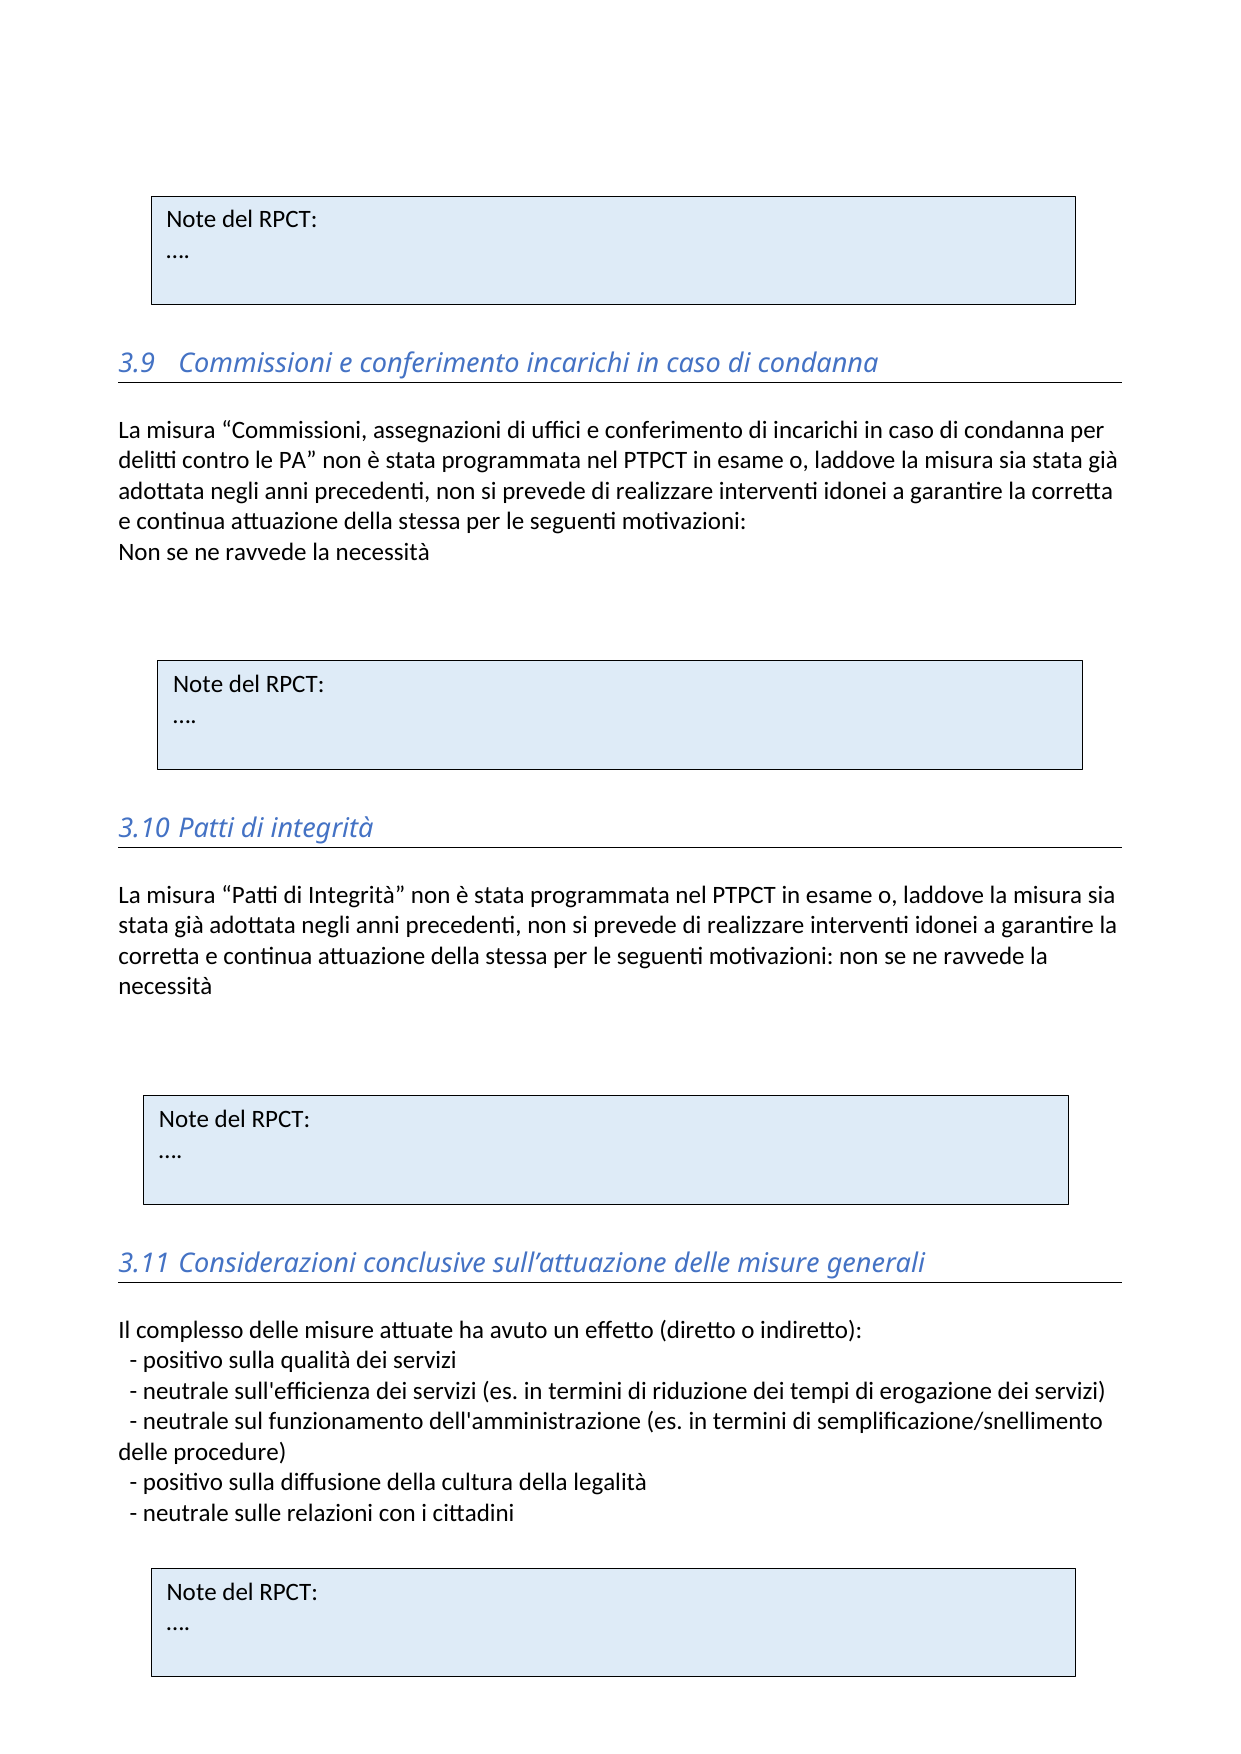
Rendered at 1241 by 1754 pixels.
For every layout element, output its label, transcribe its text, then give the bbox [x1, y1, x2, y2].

text Il complesso delle misure attuate ha avuto un effetto (diretto o indiretto): - positivo sulla qualità dei servizi - neutrale sull'efficienza dei servizi (es. in termini di riduzione dei tempi di erogazione dei servizi) - neutrale sul funzionamento dell'amministrazione (es. in termini di semplificazione/snellimento delle procedure) - positivo sulla diffusione della cultura della legalità - neutrale sulle relazioni con i cittadini [118, 1314, 1122, 1527]
text La misura “Commissioni, assegnazioni di uffici e conferimento di incarichi in caso di condanna per delitti contro le PA” non è stata programmata nel PTPCT in esame o, laddove la misura sia stata già adottata negli anni precedenti, non si prevede di realizzare interventi idonei a garantire la corretta e continua attuazione della stessa per le seguenti motivazioni: Non se ne ravvede la necessità [118, 414, 1122, 566]
subtitle Patti di integrità [118, 808, 1122, 847]
subtitle Commissioni e conferimento incarichi in caso di condanna [118, 343, 1122, 382]
subtitle Considerazioni conclusive sull’attuazione delle misure generali [118, 1243, 1122, 1282]
text La misura “Patti di Integrità” non è stata programmata nel PTPCT in esame o, laddove la misura sia stata già adottata negli anni precedenti, non si prevede di realizzare interventi idonei a garantire la corretta e continua attuazione della stessa per le seguenti motivazioni: non se ne ravvede la necessità [118, 879, 1122, 1001]
